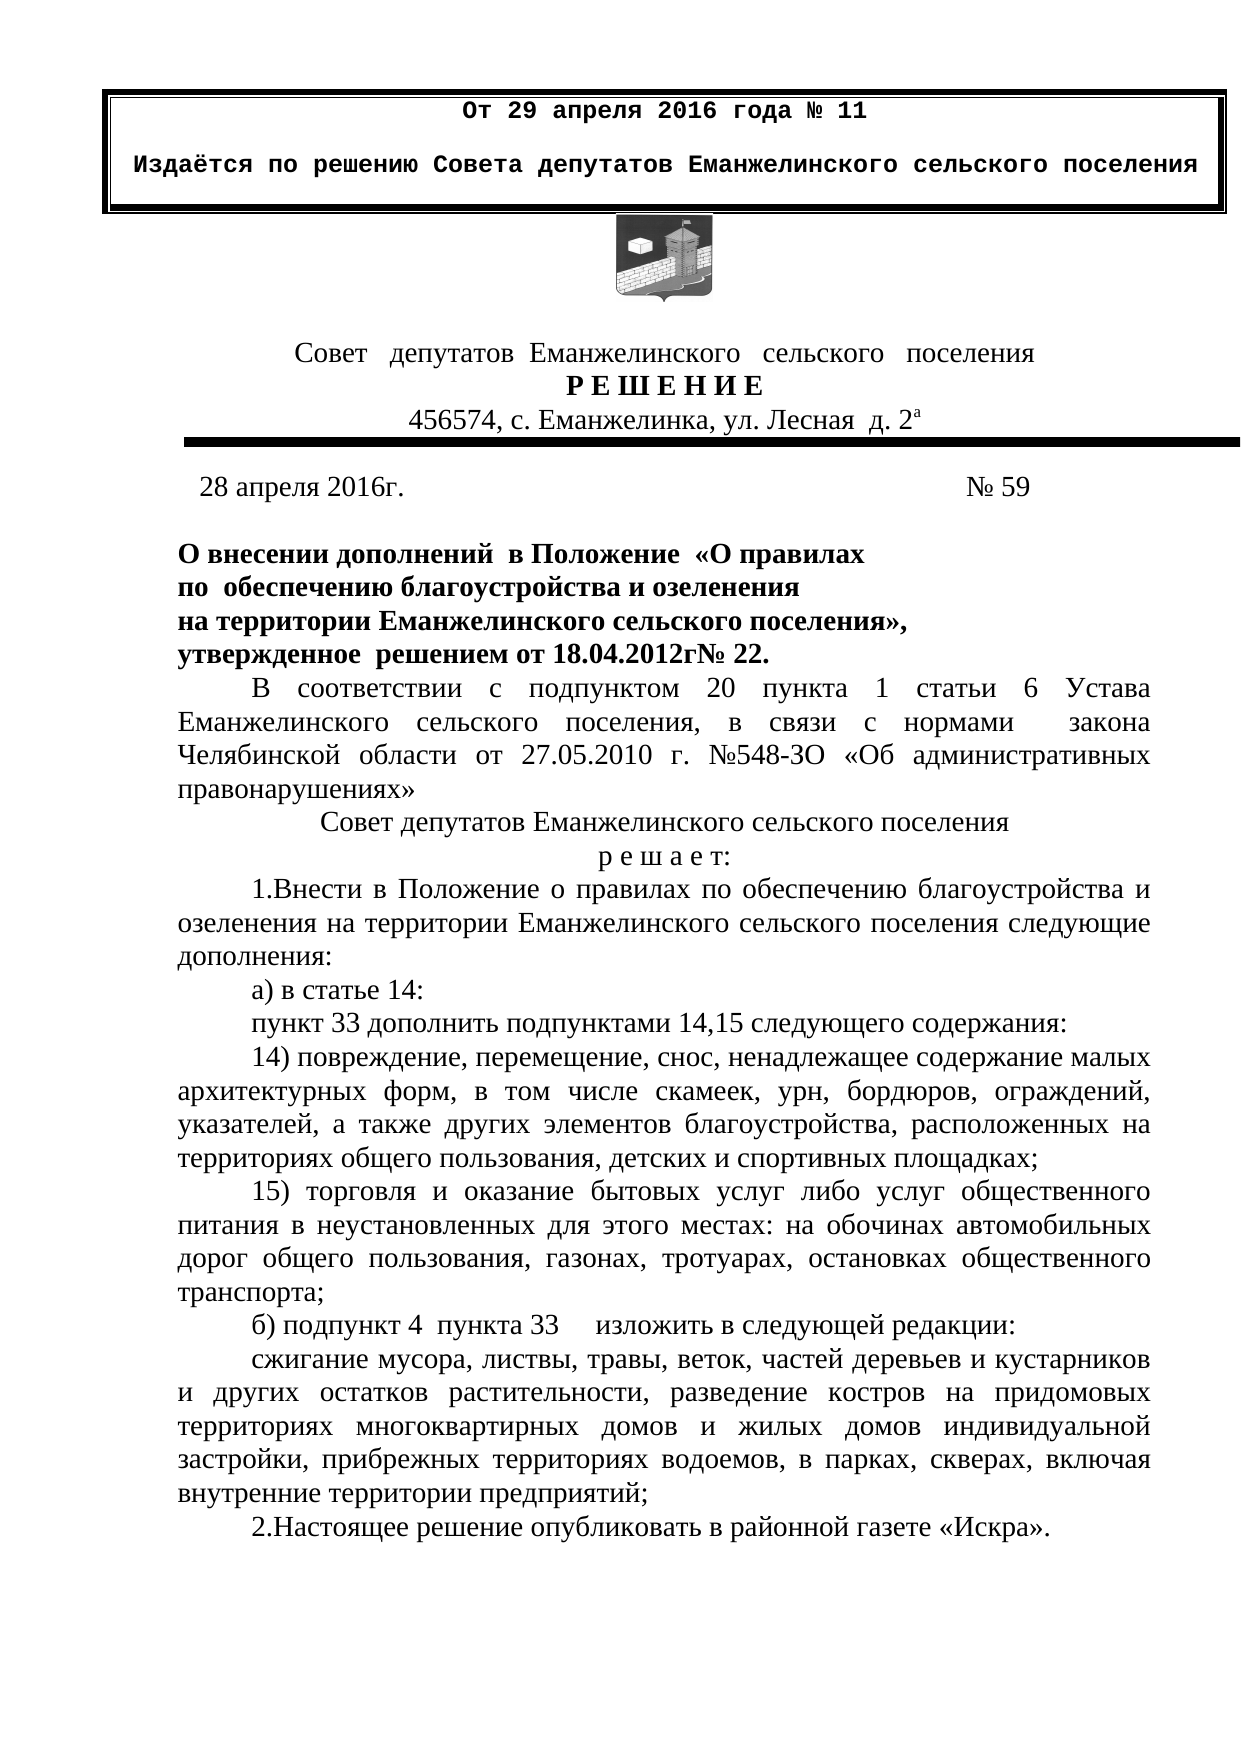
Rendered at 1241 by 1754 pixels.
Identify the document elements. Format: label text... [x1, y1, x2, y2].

text по обеспечению благоустройства и озеленения [177, 569, 1152, 603]
text Совет депутатов Еманжелинского сельского поселения [177, 804, 1152, 838]
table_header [111, 98, 1218, 204]
text 456574, с. Еманжелинка, ул. Лесная д. 2а [177, 402, 1152, 435]
text 2.Настоящее решение опубликовать в районной газете «Искра». [177, 1509, 1152, 1542]
text О внесении дополнений в Положение «О правилах [177, 536, 1152, 569]
text 14) повреждение, перемещение, снос, ненадлежащее содержание малых архитектурных форм, в том числе скамеек, урн, бордюров, ограждений, указателей, а также других элементов благоустройства, расположенных на территориях общего пользования, детских и спортивных площадках; [177, 1039, 1152, 1173]
text а) в статье 14: [177, 972, 1152, 1006]
text 28 апреля 2016г. № 59 [177, 469, 1152, 502]
text пункт 33 дополнить подпунктами 14,15 следующего содержания: [177, 1006, 1152, 1039]
text б) подпункт 4 пункта 33 изложить в следующей редакции: [177, 1307, 1152, 1341]
text Р Е Ш Е Н И Е [177, 368, 1152, 402]
text Совет депутатов Еманжелинского сельского поселения [177, 335, 1152, 368]
text сжигание мусора, листвы, травы, веток, частей деревьев и кустарников и других остатков растительности, разведение костров на придомовых территориях многоквартирных домов и жилых домов индивидуальной застройки, прибрежных территориях водоемов, в парках, скверах, включая внутренние территории предприятий; [177, 1341, 1152, 1509]
picture [615, 213, 714, 302]
text 1.Внести в Положение о правилах по обеспечению благоустройства и озеленения на территории Еманжелинского сельского поселения следующие дополнения: [177, 871, 1152, 972]
text утвержденное решением от 18.04.2012г№ 22. [177, 637, 1152, 670]
text на территории Еманжелинского сельского поселения», [177, 603, 1152, 637]
text р е ш а е т: [177, 838, 1152, 871]
text В соответствии с подпунктом 20 пункта 1 статьи 6 Устава Еманжелинского сельского поселения, в связи с нормами закона Челябинской области от 27.05.2010 г. №548-ЗО «Об административных правонарушениях» [177, 670, 1152, 804]
text 15) торговля и оказание бытовых услуг либо услуг общественного питания в неустановленных для этого местах: на обочинах автомобильных дорог общего пользования, газонах, тротуарах, остановках общественного транспорта; [177, 1173, 1152, 1307]
